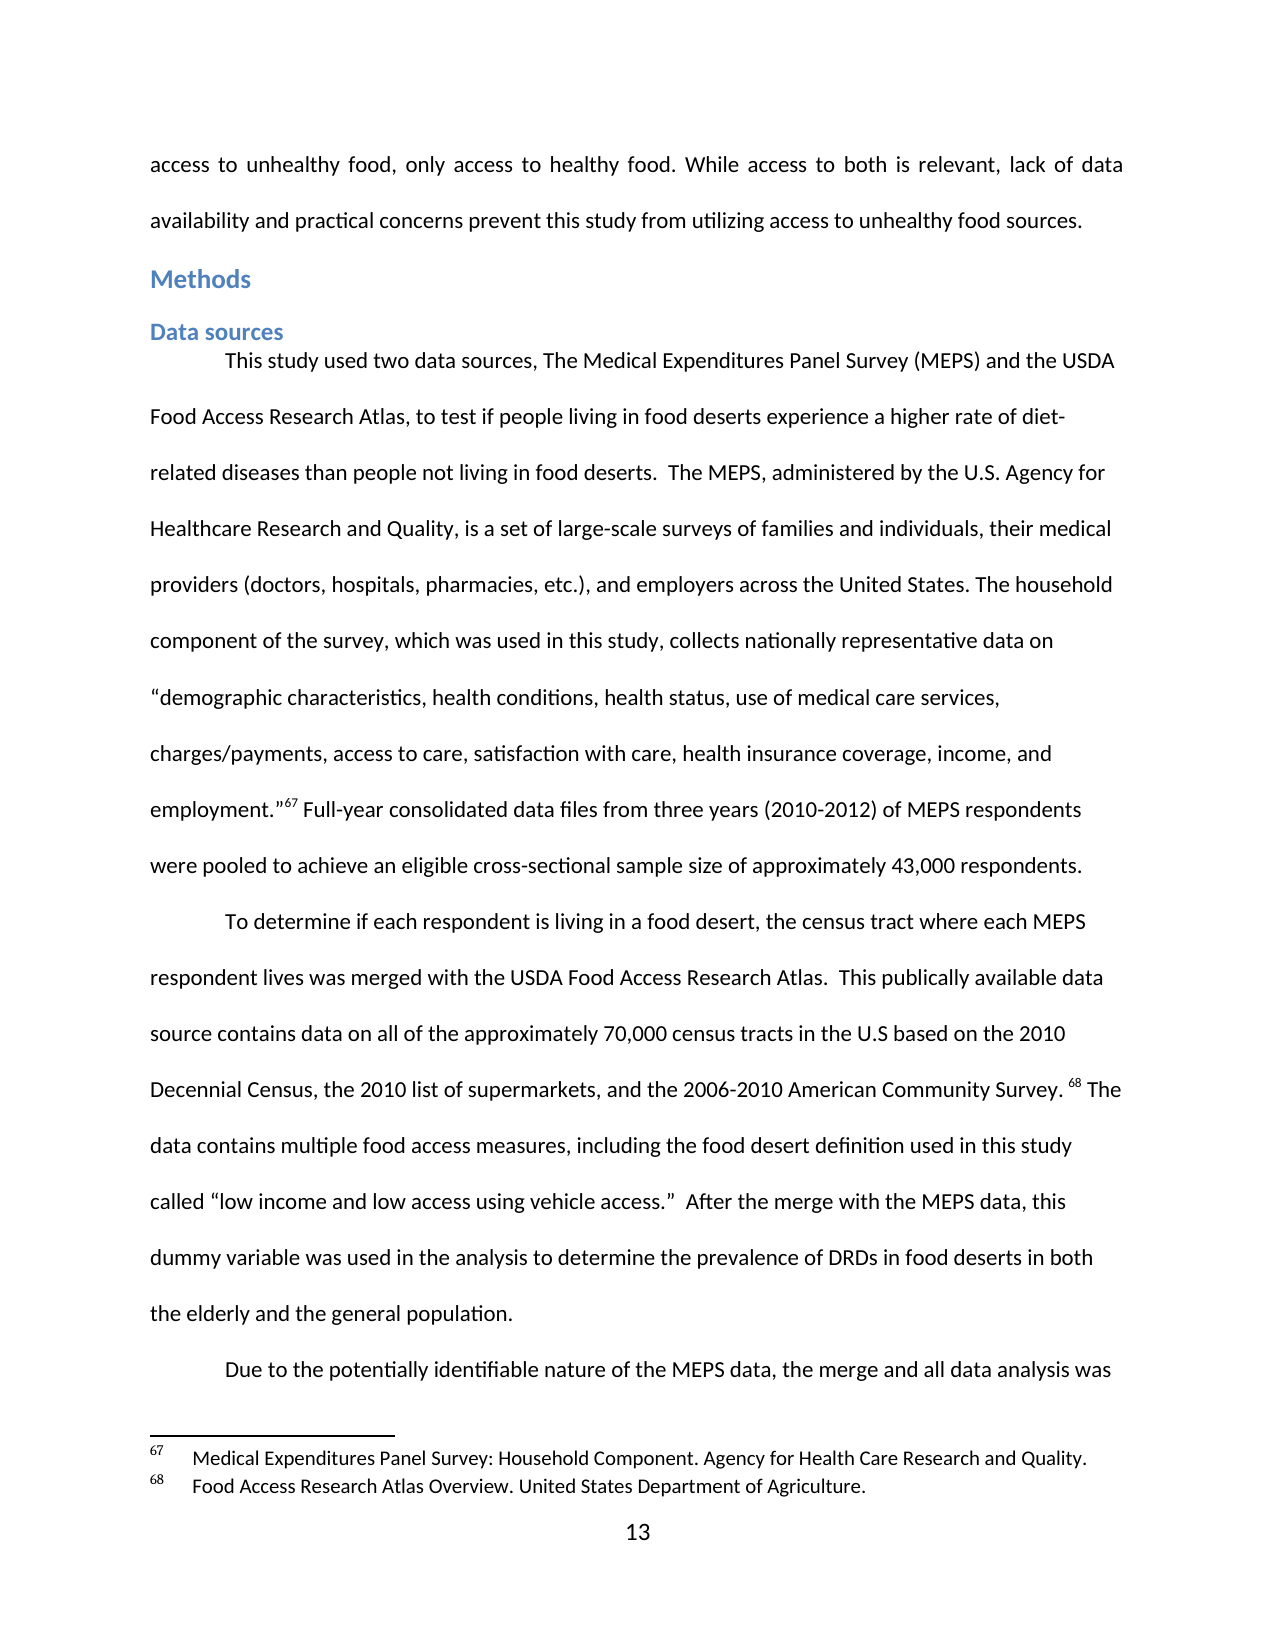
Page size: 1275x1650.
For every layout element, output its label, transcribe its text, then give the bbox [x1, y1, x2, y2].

text This study used two data sources, The Medical Expenditures Panel Survey (MEPS) and the USDA Food Access Research Atlas, to test if people living in food deserts experience a higher rate of diet-related diseases than people not living in food deserts. The MEPS, administered by the U.S. Agency for Healthcare Research and Quality, is a set of large-scale surveys of families and individuals, their medical providers (doctors, hospitals, pharmacies, etc.), and employers across the United States. The household component of the survey, which was used in this study, collects nationally representative data on “demographic characteristics, health conditions, health status, use of medical care services, charges/payments, access to care, satisfaction with care, health insurance coverage, income, and employment.” Full-year consolidated data files from three years (2010-2012) of MEPS respondents were pooled to achieve an eligible cross-sectional sample size of approximately 43,000 respondents. [150, 346, 1125, 879]
text To determine if each respondent is living in a food desert, the census tract where each MEPS respondent lives was merged with the USDA Food Access Research Atlas. This publically available data source contains data on all of the approximately 70,000 census tracts in the U.S based on the 2010 Decennial Census, the 2010 list of supermarkets, and the 2006-2010 American Community Survey. The data contains multiple food access measures, including the food desert definition used in this study called “low income and low access using vehicle access.” After the merge with the MEPS data, this dummy variable was used in the analysis to determine the prevalence of DRDs in food deserts in both the elderly and the general population. [150, 907, 1125, 1327]
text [150, 1355, 1125, 1383]
subtitle Data sources [150, 316, 1125, 346]
subtitle Methods [150, 262, 1125, 295]
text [150, 150, 1125, 234]
